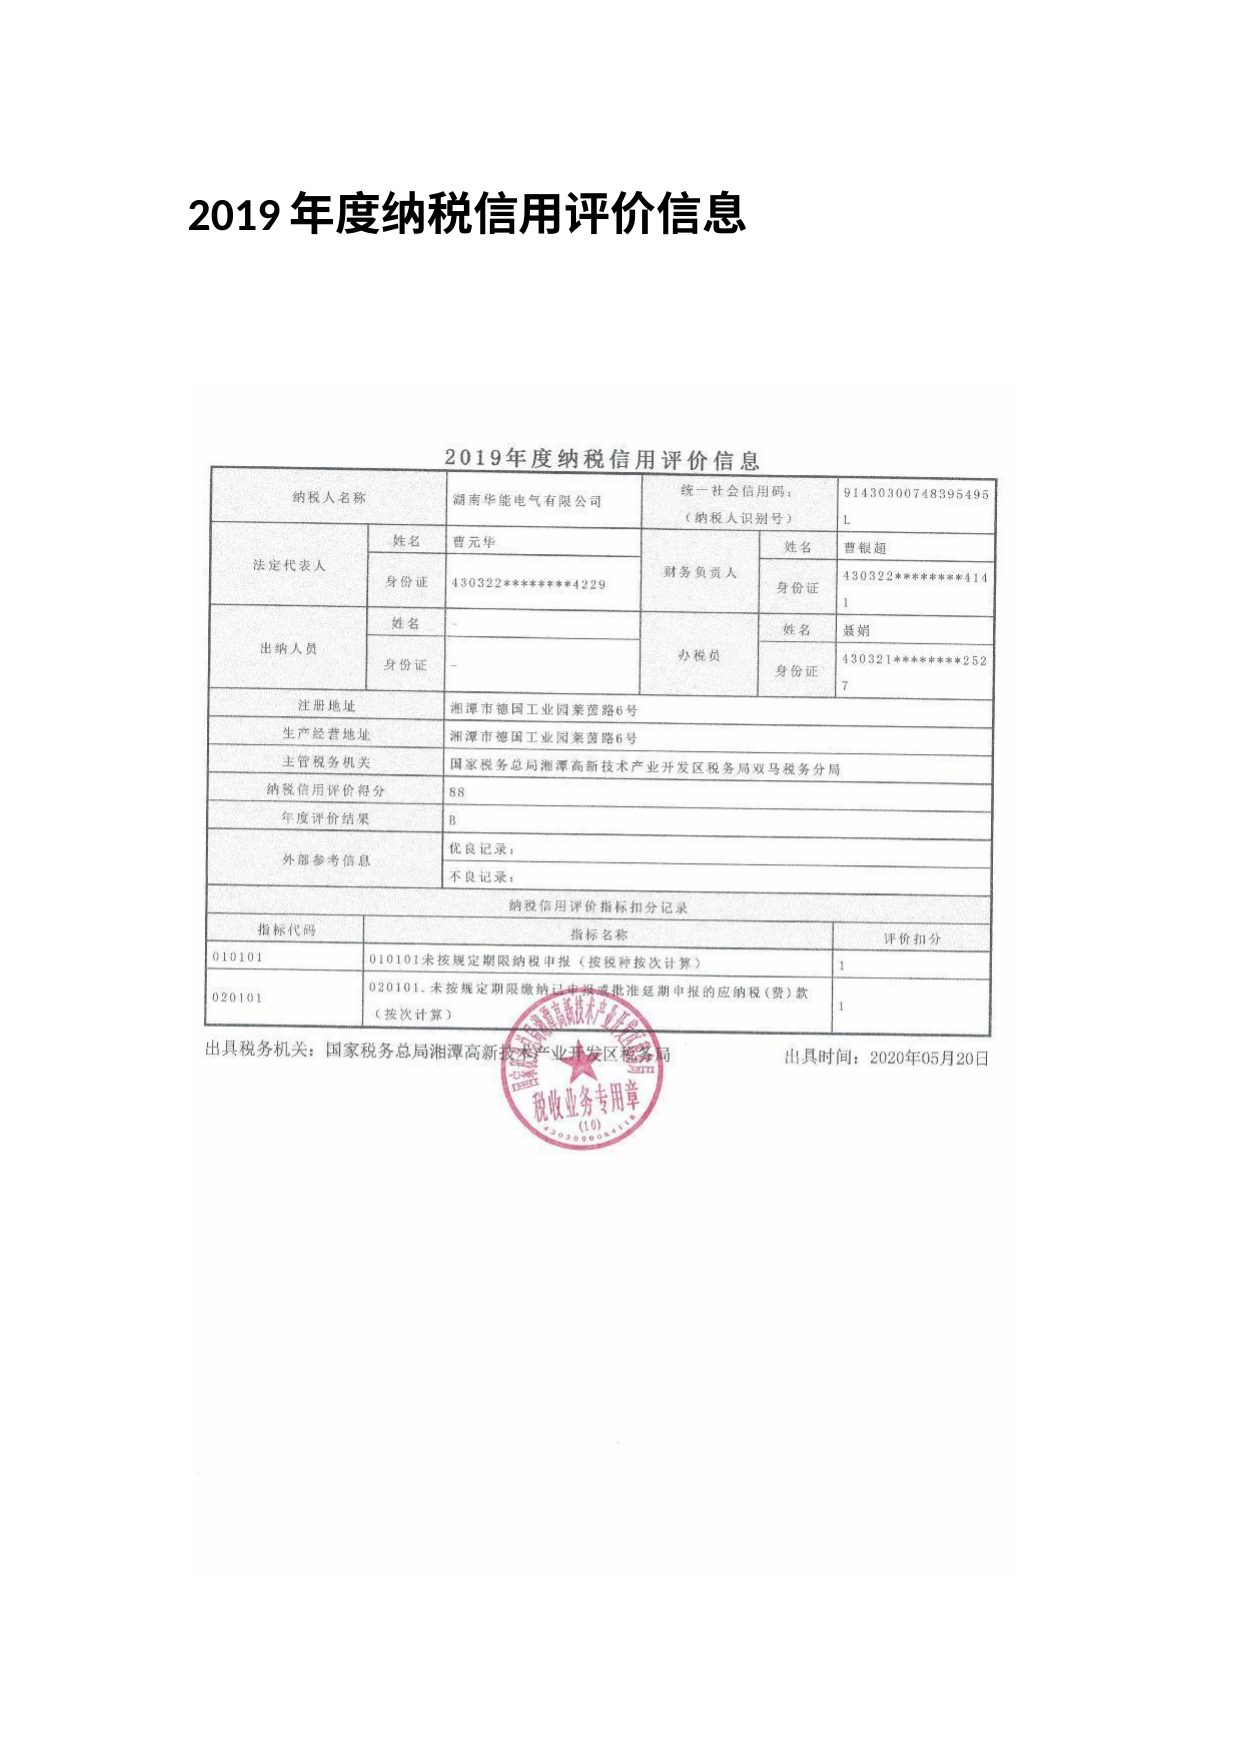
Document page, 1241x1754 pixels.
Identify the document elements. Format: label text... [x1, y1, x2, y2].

subtitle 2019年度纳税信用评价信息 [187, 162, 1053, 259]
picture [187, 386, 1021, 1576]
